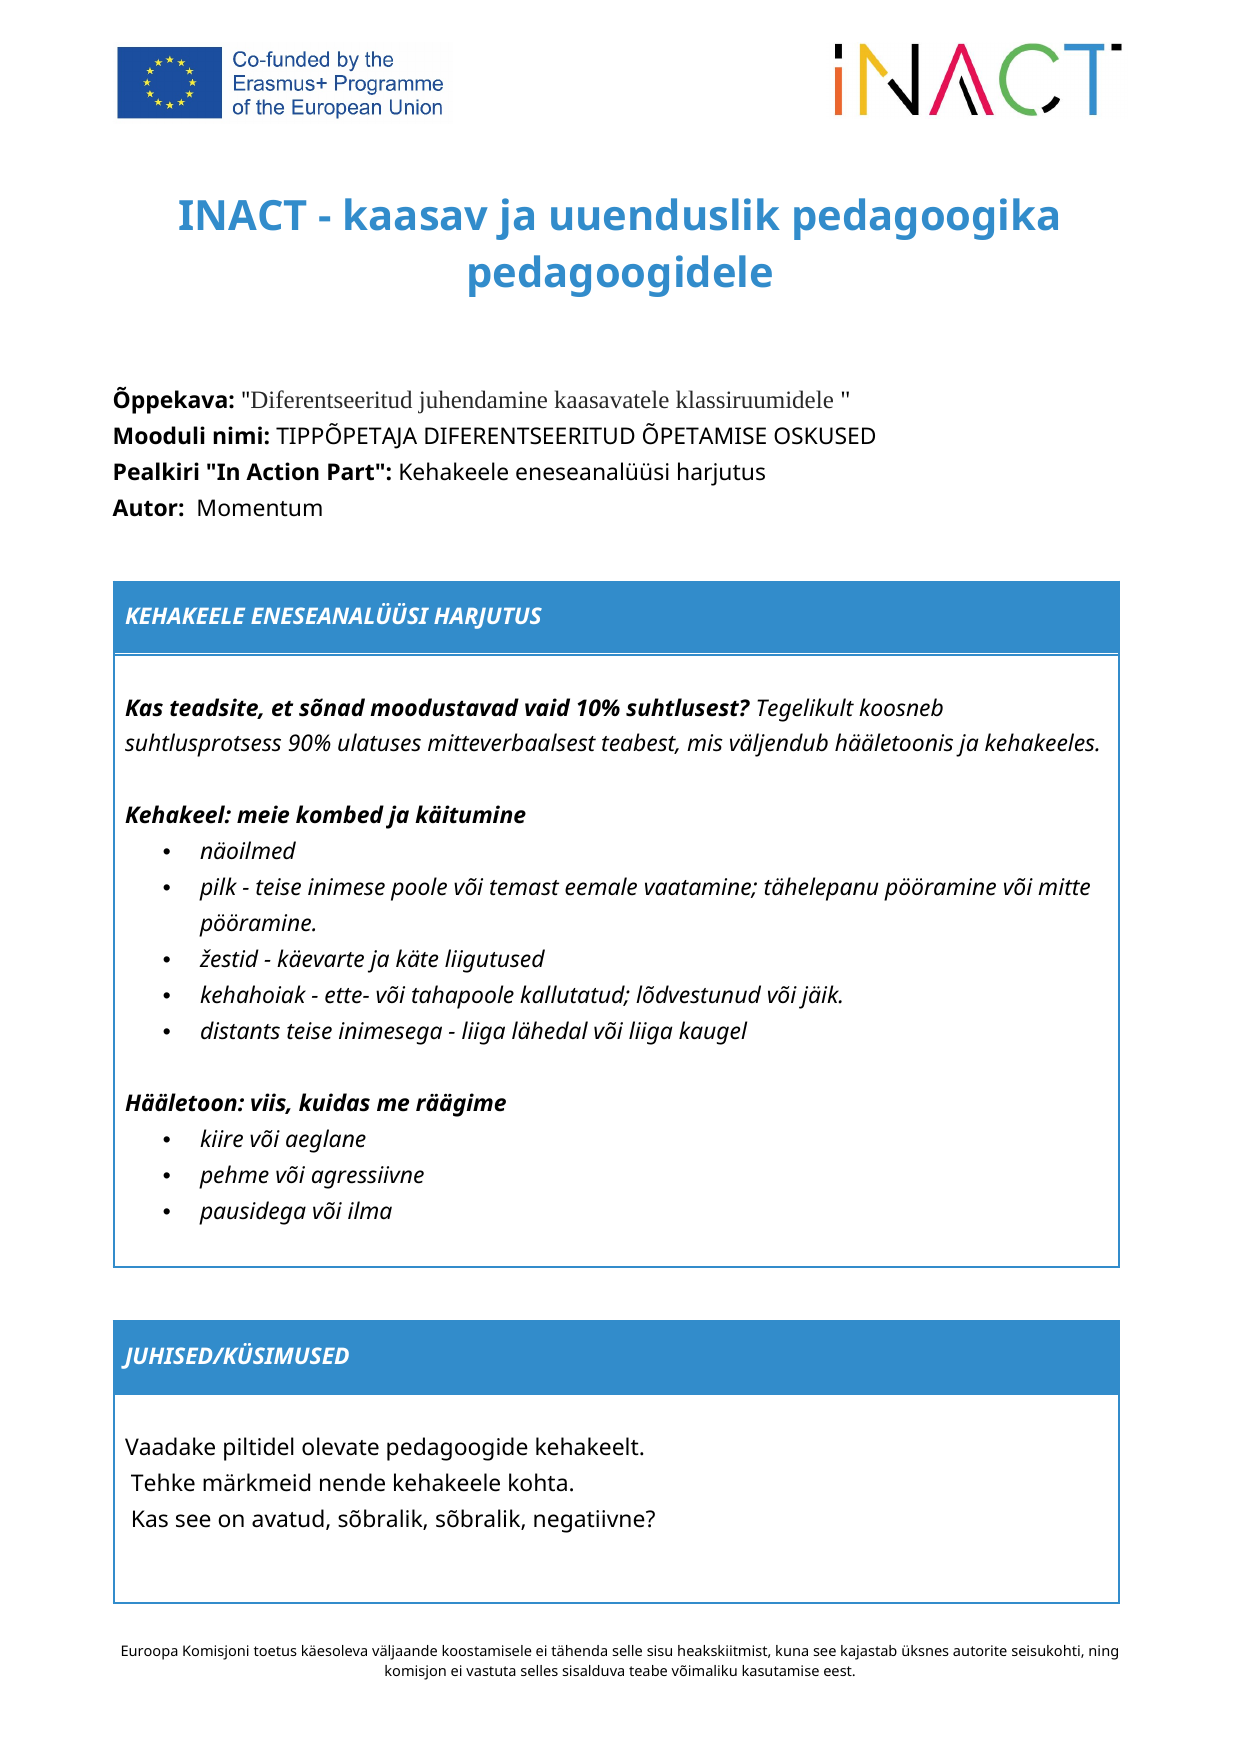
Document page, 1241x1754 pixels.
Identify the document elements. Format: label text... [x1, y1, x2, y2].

text Mooduli nimi: TIPPÕPETAJA DIFERENTSEERITUD ÕPETAMISE OSKUSED [112, 420, 1128, 451]
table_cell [115, 1395, 1118, 1602]
table_header KEHAKEELE ENESEANALÜÜSI HARJUTUS [115, 583, 1118, 653]
text Pealkiri "In Action Part": Kehakeele eneseanalüüsi harjutus [112, 456, 1128, 487]
text INACT - kaasav ja uuenduslik pedagoogika pedagoogidele [112, 186, 1128, 299]
table_cell Kas teadsite, et sõnad moodustavad vaid 10% suhtlusest? Tegelikult koosneb suhtlusprotsess 90% ulatuses mitteverbaalsest teabest, mis väljendub hääletoonis ja kehakeeles. Kehakeel: meie kombed ja käitumine näoilmed pilk - teise inimese poole või temast eemale vaatamine; tähelepanu pööramine või mitte pööramine. žestid - käevarte ja käte liigutused kehahoiak - ette- või tahapoole kallutatud; lõdvestunud või jäik. distants teise inimesega - liiga lähedal või liiga kaugel Hääletoon: viis, kuidas me räägime kiire või aeglane pehme või agressiivne pausidega või ilma [115, 656, 1118, 1266]
picture [826, 42, 1128, 119]
text Õppekava: "Diferentseeritud juhendamine kaasavatele klassiruumidele " [112, 384, 1128, 415]
table_header JUHISED/KÜSIMUSED [115, 1323, 1118, 1393]
picture [112, 42, 454, 124]
text Autor: Momentum [112, 492, 1128, 523]
